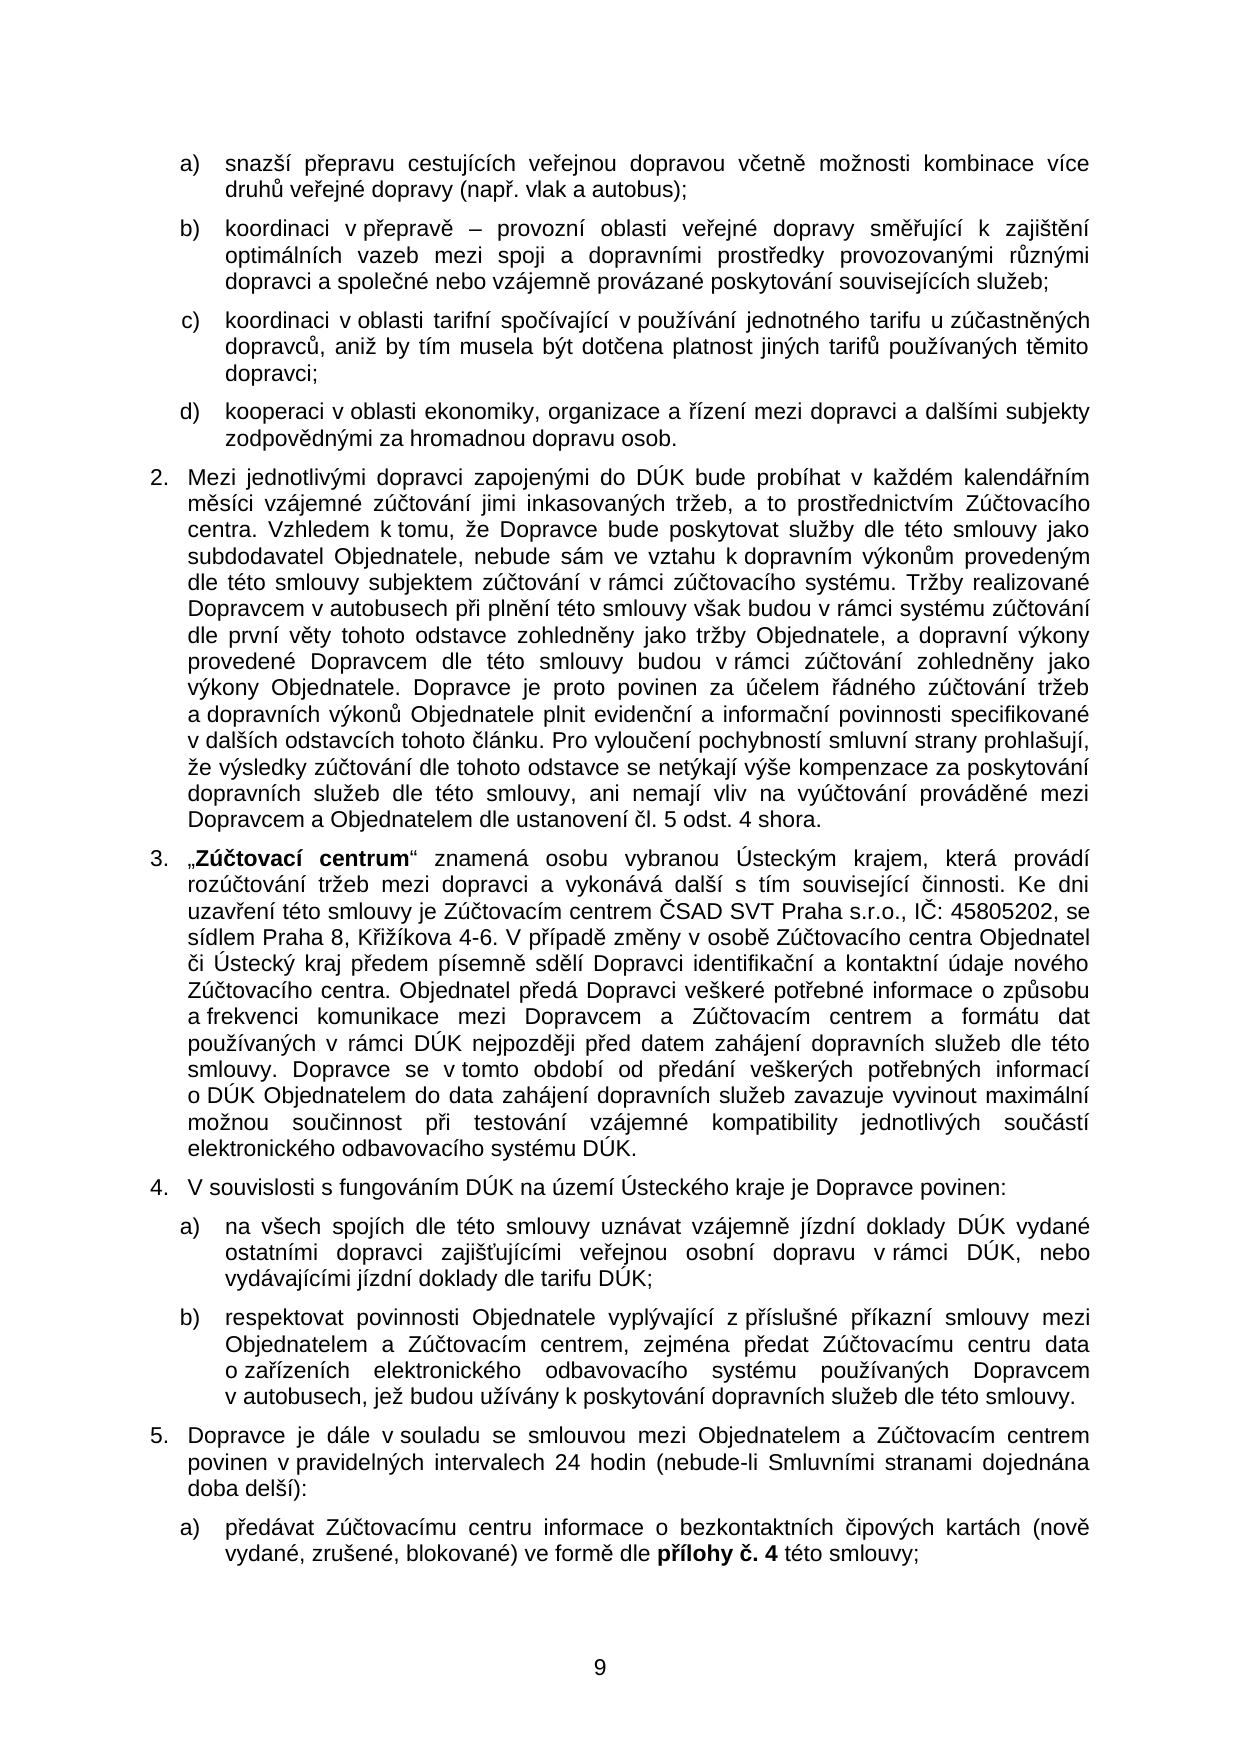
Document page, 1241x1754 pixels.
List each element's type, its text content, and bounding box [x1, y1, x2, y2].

list snazší přepravu cestujících veřejnou dopravou včetně možnosti kombinace více druhů veřejné dopravy (např. vlak a autobus); [200, 150, 1090, 203]
list „Zúčtovací centrum“ znamená osobu vybranou Ústeckým krajem, která provádí rozúčtování tržeb mezi dopravci a vykonává další s tím související činnosti. Ke dni uzavření této smlouvy je Zúčtovacím centrem ČSAD SVT Praha s.r.o., IČ: 45805202, se sídlem Praha 8, Křižíkova 4-6. V případě změny v osobě Zúčtovacího centra Objednatel či Ústecký kraj předem písemně sdělí Dopravci identifikační a kontaktní údaje nového Zúčtovacího centra. Objednatel předá Dopravci veškeré potřebné informace o způsobu a frekvenci komunikace mezi Dopravcem a Zúčtovacím centrem a formátu dat používaných v rámci DÚK nejpozději před datem zahájení dopravních služeb dle této smlouvy. Dopravce se v tomto období od předání veškerých potřebných informací o DÚK Objednatelem do data zahájení dopravních služeb zavazuje vyvinout maximální možnou součinnost při testování vzájemné kompatibility jednotlivých součástí elektronického odbavovacího systému DÚK. [150, 845, 1090, 1161]
list Dopravce je dále v souladu se smlouvou mezi Objednatelem a Zúčtovacím centrem povinen v pravidelných intervalech 24 hodin (nebude-li Smluvními stranami dojednána doba delší): [150, 1422, 1090, 1501]
list V souvislosti s fungováním DÚK na území Ústeckého kraje je Dopravce povinen: [150, 1174, 1090, 1200]
list koordinaci v přepravě – provozní oblasti veřejné dopravy směřující k zajištění optimálních vazeb mezi spoji a dopravními prostředky provozovanými různými dopravci a společné nebo vzájemně provázané poskytování souvisejících služeb; [200, 215, 1090, 294]
list kooperaci v oblasti ekonomiky, organizace a řízení mezi dopravci a dalšími subjekty zodpovědnými za hromadnou dopravu osob. [200, 398, 1090, 451]
list Mezi jednotlivými dopravci zapojenými do DÚK bude probíhat v každém kalendářním měsíci vzájemné zúčtování jimi inkasovaných tržeb, a to prostřednictvím Zúčtovacího centra. Vzhledem k tomu, že Dopravce bude poskytovat služby dle této smlouvy jako subdodavatel Objednatele, nebude sám ve vztahu k dopravním výkonům provedeným dle této smlouvy subjektem zúčtování v rámci zúčtovacího systému. Tržby realizované Dopravcem v autobusech při plnění této smlouvy však budou v rámci systému zúčtování dle první věty tohoto odstavce zohledněny jako tržby Objednatele, a dopravní výkony provedené Dopravcem dle této smlouvy budou v rámci zúčtování zohledněny jako výkony Objednatele. Dopravce je proto povinen za účelem řádného zúčtování tržeb a dopravních výkonů Objednatele plnit evidenční a informační povinnosti specifikované v dalších odstavcích tohoto článku. Pro vyloučení pochybností smluvní strany prohlašují, že výsledky zúčtování dle tohoto odstavce se netýkají výše kompenzace za poskytování dopravních služeb dle této smlouvy, ani nemají vliv na vyúčtování prováděné mezi Dopravcem a Objednatelem dle ustanovení čl. 5 odst. 4 shora. [150, 463, 1090, 832]
list předávat Zúčtovacímu centru informace o bezkontaktních čipových kartách (nově vydané, zrušené, blokované) ve formě dle přílohy č. 4 této smlouvy; [200, 1514, 1090, 1566]
list koordinaci v oblasti tarifní spočívající v používání jednotného tarifu u zúčastněných dopravců, aniž by tím musela být dotčena platnost jiných tarifů používaných těmito dopravci; [200, 307, 1090, 386]
list na všech spojích dle této smlouvy uznávat vzájemně jízdní doklady DÚK vydané ostatními dopravci zajišťujícími veřejnou osobní dopravu v rámci DÚK, nebo vydávajícími jízdní doklady dle tarifu DÚK; [200, 1213, 1090, 1292]
list respektovat povinnosti Objednatele vyplývající z příslušné příkazní smlouvy mezi Objednatelem a Zúčtovacím centrem, zejména předat Zúčtovacímu centru data o zařízeních elektronického odbavovacího systému používaných Dopravcem v autobusech, jež budou užívány k poskytování dopravních služeb dle této smlouvy. [200, 1304, 1090, 1409]
